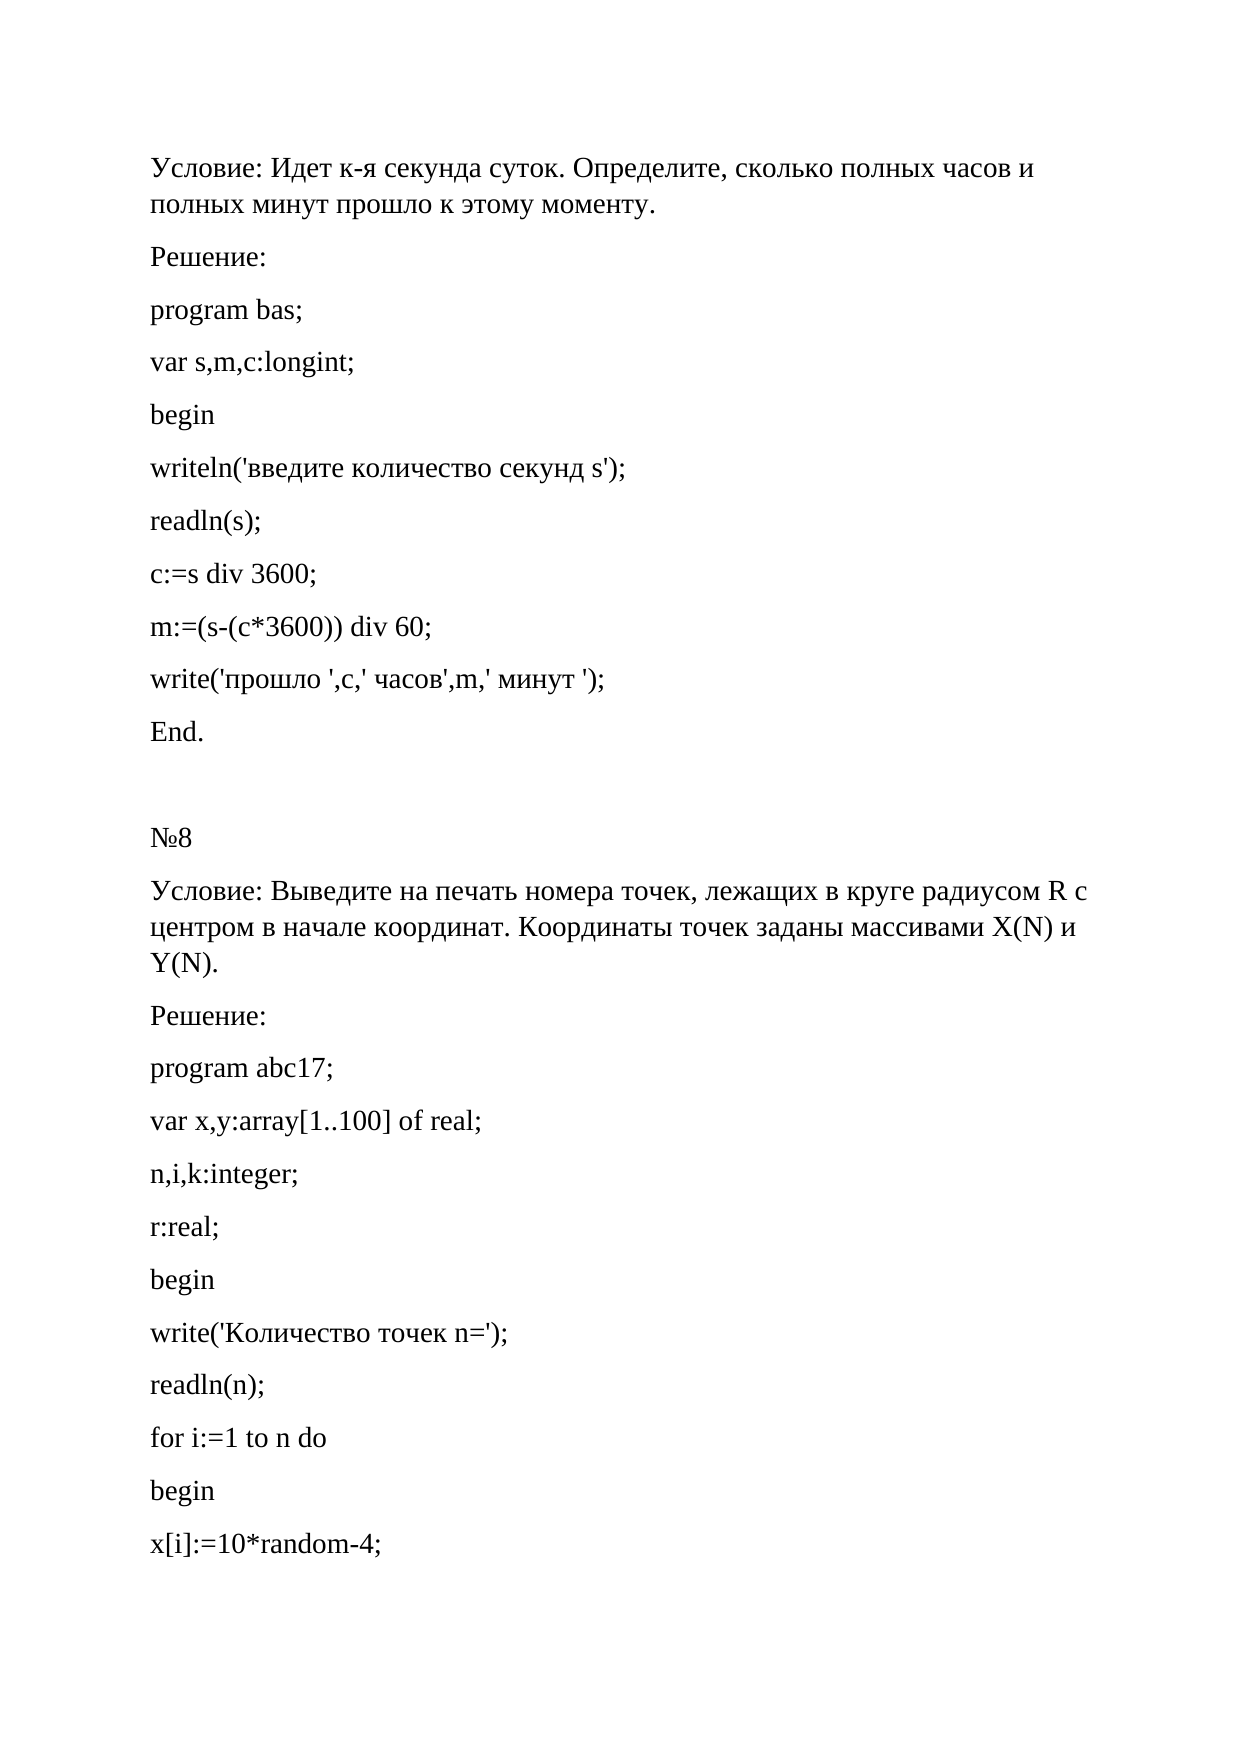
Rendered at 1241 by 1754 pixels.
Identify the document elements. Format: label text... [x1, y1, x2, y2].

text m:=(s-(c*3600)) div 60; [150, 609, 1090, 642]
text write('Количество точек n='); [150, 1315, 1090, 1348]
text writeln('введите количество секунд s'); [150, 450, 1090, 484]
text write('прошло ',c,' часов',m,' минут '); [150, 661, 1090, 695]
text var x,y:array[1..100] of real; [150, 1103, 1090, 1137]
text program bas; [150, 292, 1090, 325]
text readln(s); [150, 503, 1090, 537]
text Решение: [150, 239, 1090, 272]
text End. [150, 714, 1090, 748]
text x[i]:=10*random-4; [150, 1526, 1090, 1559]
text begin [150, 1473, 1090, 1507]
text begin [150, 1262, 1090, 1295]
text n,i,k:integer; [150, 1156, 1090, 1190]
text for i:=1 to n do [150, 1420, 1090, 1454]
text Условие: Выведите на печать номера точек, лежащих в круге радиусом R с центром в начале координат. Координаты точек заданы массивами X(N) и Y(N). [150, 873, 1090, 978]
text Решение: [150, 998, 1090, 1031]
text readln(n); [150, 1367, 1090, 1401]
text Условие: Идет к-я секунда суток. Определите, сколько полных часов и полных минут прошло к этому моменту. [150, 150, 1090, 220]
text program abc17; [150, 1051, 1090, 1084]
text №8 [150, 820, 1090, 853]
text begin [150, 397, 1090, 431]
text r:real; [150, 1209, 1090, 1243]
text var s,m,c:longint; [150, 344, 1090, 378]
text c:=s div 3600; [150, 556, 1090, 589]
